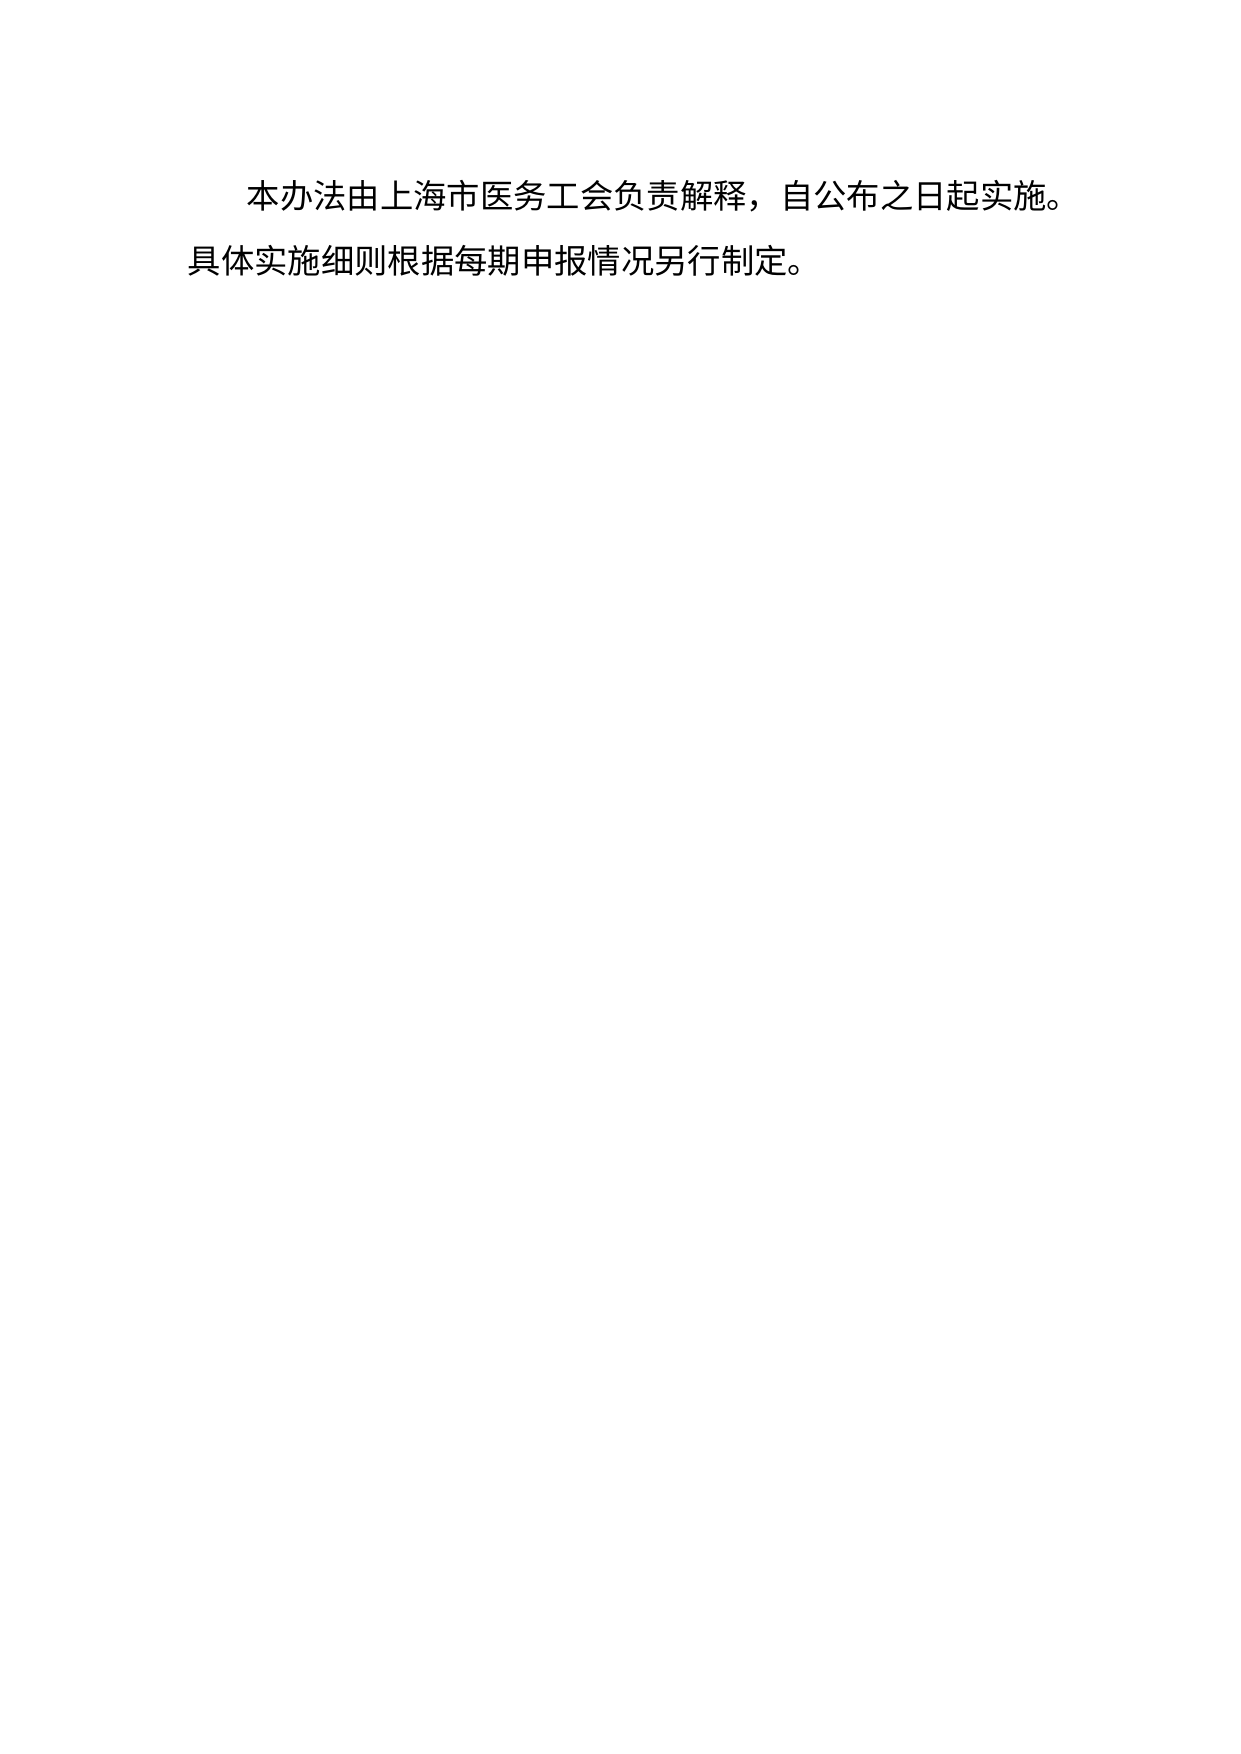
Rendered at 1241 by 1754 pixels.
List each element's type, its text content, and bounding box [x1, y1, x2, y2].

text 本办法由上海市医务工会负责解释，自公布之日起实施。具体实施细则根据每期申报情况另行制定。 [187, 162, 1053, 292]
